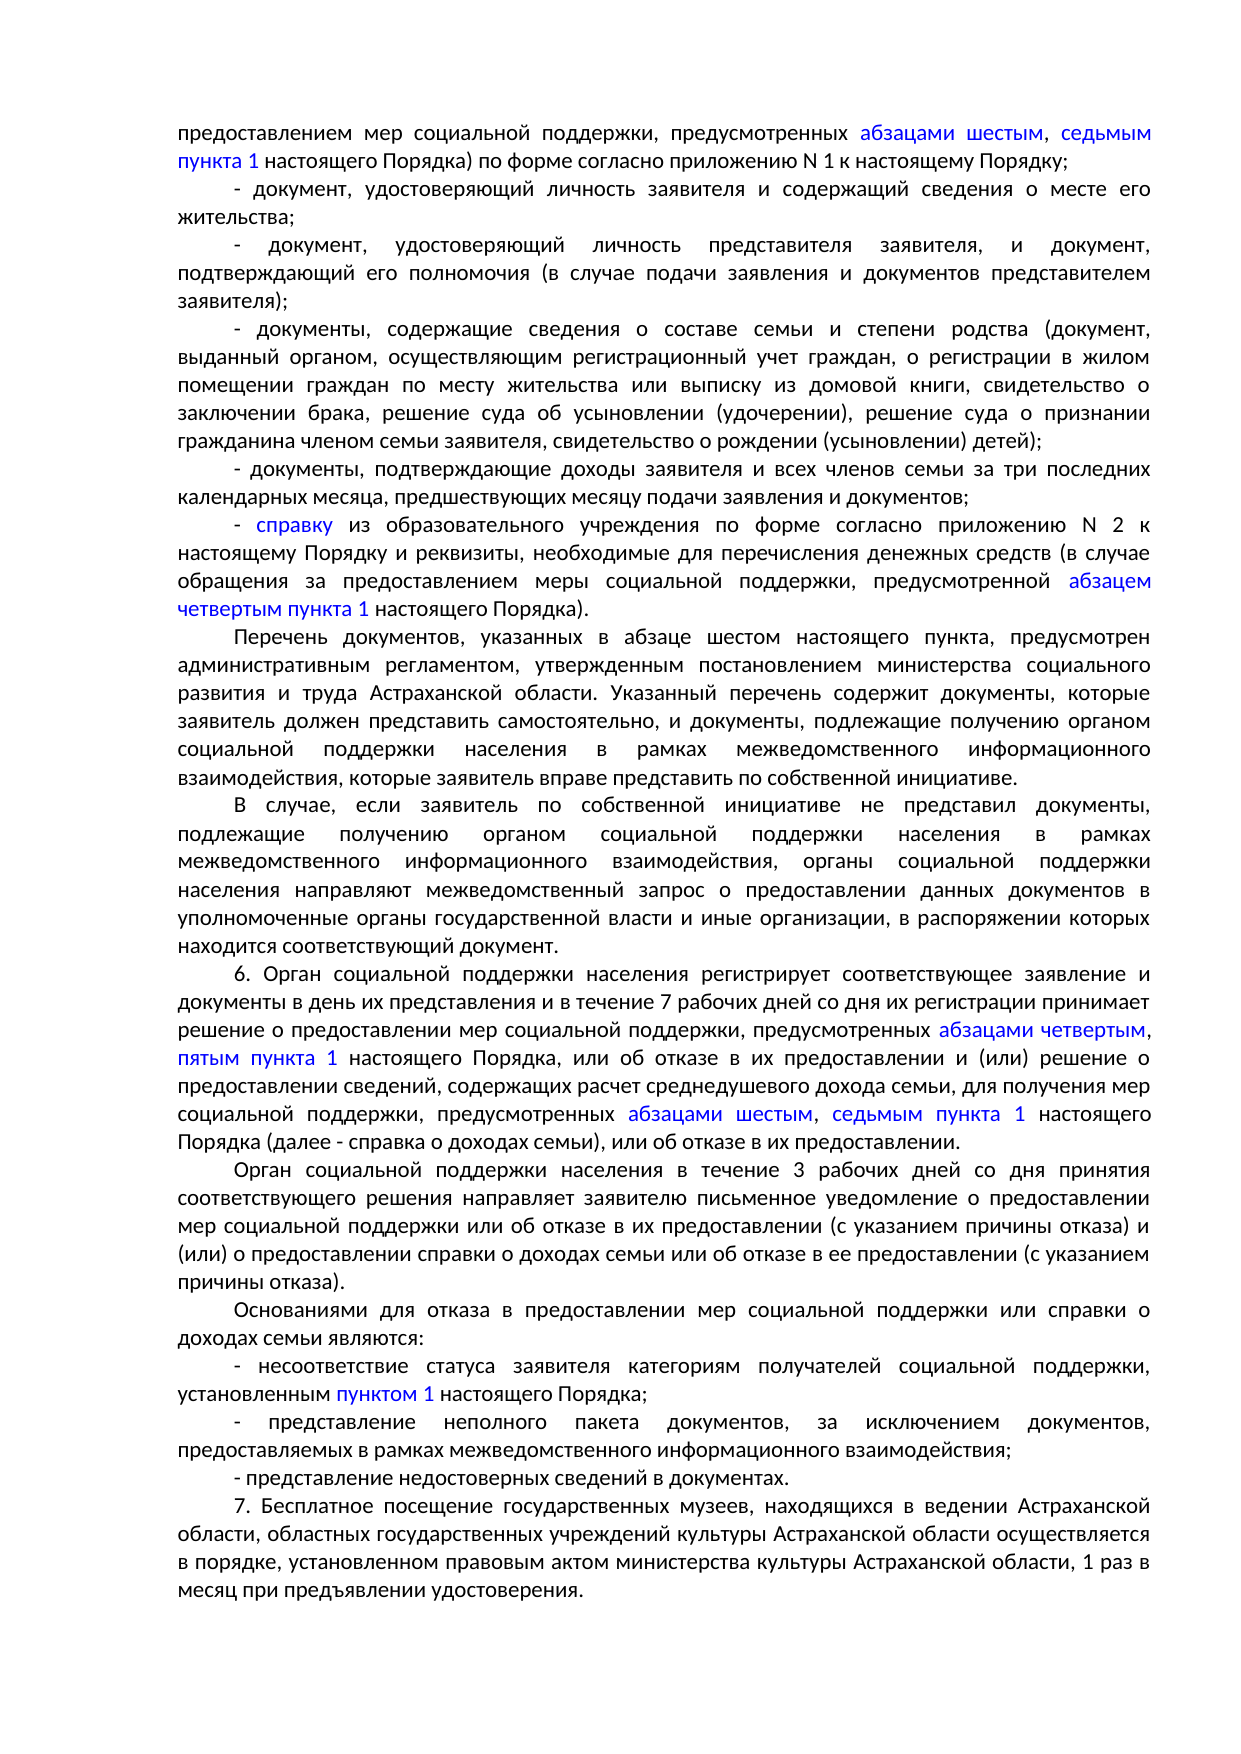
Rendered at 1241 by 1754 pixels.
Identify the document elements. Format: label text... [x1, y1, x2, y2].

text - документ, удостоверяющий личность представителя заявителя, и документ, подтверждающий его полномочия (в случае подачи заявления и документов представителем заявителя); [177, 230, 1152, 314]
text - несоответствие статуса заявителя категориям получателей социальной поддержки, установленным пунктом 1 настоящего Порядка; [177, 1351, 1152, 1407]
text В случае, если заявитель по собственной инициативе не представил документы, подлежащие получению органом социальной поддержки населения в рамках межведомственного информационного взаимодействия, органы социальной поддержки населения направляют межведомственный запрос о предоставлении данных документов в уполномоченные органы государственной власти и иные организации, в распоряжении которых находится соответствующий документ. [177, 791, 1152, 959]
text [177, 118, 1152, 174]
text Орган социальной поддержки населения в течение 3 рабочих дней со дня принятия соответствующего решения направляет заявителю письменное уведомление о предоставлении мер социальной поддержки или об отказе в их предоставлении (с указанием причины отказа) и (или) о предоставлении справки о доходах семьи или об отказе в ее предоставлении (с указанием причины отказа). [177, 1155, 1152, 1295]
text Основаниями для отказа в предоставлении мер социальной поддержки или справки о доходах семьи являются: [177, 1295, 1152, 1351]
text Перечень документов, указанных в абзаце шестом настоящего пункта, предусмотрен административным регламентом, утвержденным постановлением министерства социального развития и труда Астраханской области. Указанный перечень содержит документы, которые заявитель должен представить самостоятельно, и документы, подлежащие получению органом социальной поддержки населения в рамках межведомственного информационного взаимодействия, которые заявитель вправе представить по собственной инициативе. [177, 622, 1152, 791]
text - документ, удостоверяющий личность заявителя и содержащий сведения о месте его жительства; [177, 174, 1152, 230]
text 7. Бесплатное посещение государственных музеев, находящихся в ведении Астраханской области, областных государственных учреждений культуры Астраханской области осуществляется в порядке, установленном правовым актом министерства культуры Астраханской области, 1 раз в месяц при предъявлении удостоверения. [177, 1491, 1152, 1603]
text - документы, подтверждающие доходы заявителя и всех членов семьи за три последних календарных месяца, предшествующих месяцу подачи заявления и документов; [177, 454, 1152, 510]
text - представление недостоверных сведений в документах. [177, 1463, 1152, 1491]
text - представление неполного пакета документов, за исключением документов, предоставляемых в рамках межведомственного информационного взаимодействия; [177, 1407, 1152, 1463]
text 6. Орган социальной поддержки населения регистрирует соответствующее заявление и документы в день их представления и в течение 7 рабочих дней со дня их регистрации принимает решение о предоставлении мер социальной поддержки, предусмотренных абзацами четвертым, пятым пункта 1 настоящего Порядка, или об отказе в их предоставлении и (или) решение о предоставлении сведений, содержащих расчет среднедушевого дохода семьи, для получения мер социальной поддержки, предусмотренных абзацами шестым, седьмым пункта 1 настоящего Порядка (далее - справка о доходах семьи), или об отказе в их предоставлении. [177, 959, 1152, 1155]
text - справку из образовательного учреждения по форме согласно приложению N 2 к настоящему Порядку и реквизиты, необходимые для перечисления денежных средств (в случае обращения за предоставлением меры социальной поддержки, предусмотренной абзацем четвертым пункта 1 настоящего Порядка). [177, 510, 1152, 622]
text - документы, содержащие сведения о составе семьи и степени родства (документ, выданный органом, осуществляющим регистрационный учет граждан, о регистрации в жилом помещении граждан по месту жительства или выписку из домовой книги, свидетельство о заключении брака, решение суда об усыновлении (удочерении), решение суда о признании гражданина членом семьи заявителя, свидетельство о рождении (усыновлении) детей); [177, 314, 1152, 454]
